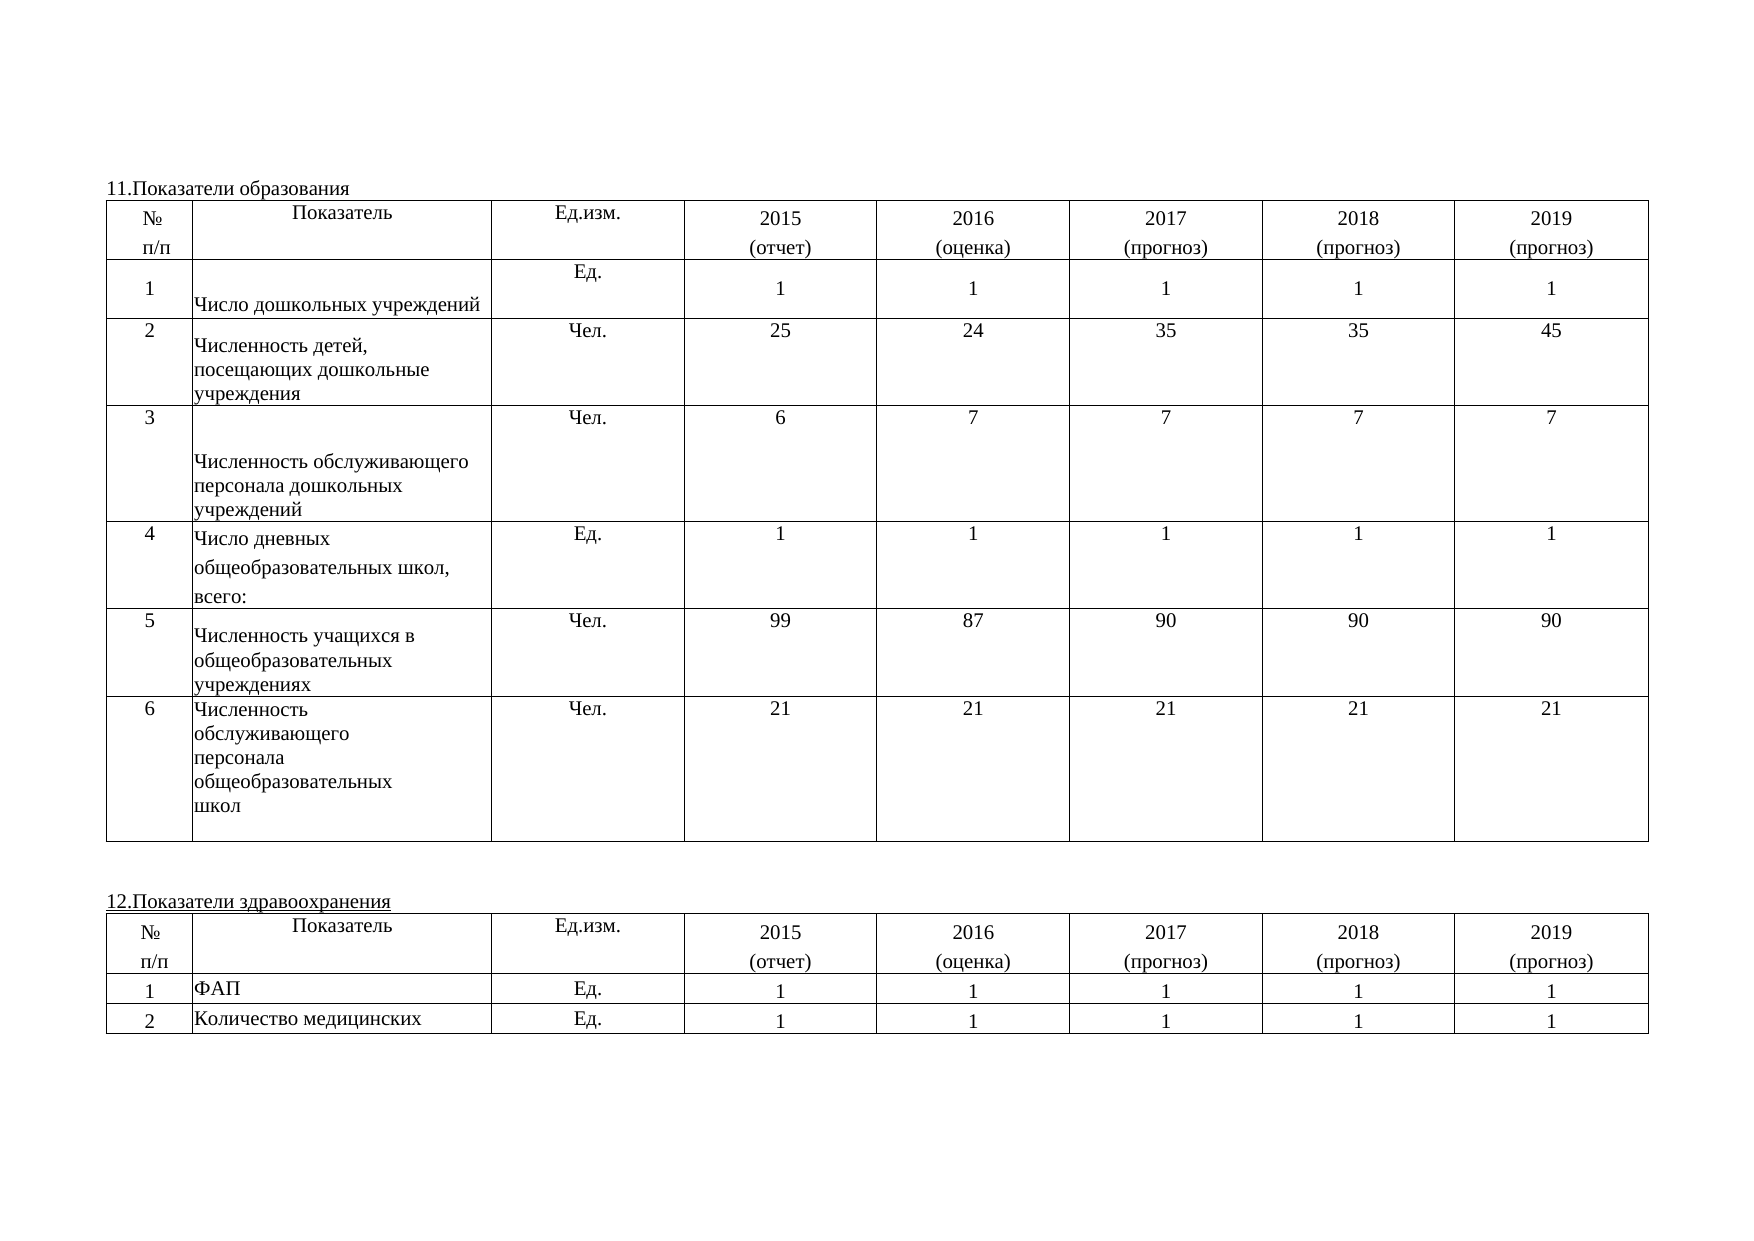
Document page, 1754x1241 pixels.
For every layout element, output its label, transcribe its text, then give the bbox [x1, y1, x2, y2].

table_cell 2 [107, 1004, 192, 1033]
table_cell Численность обслуживающего персонала дошкольных учреждений [193, 406, 491, 521]
table_cell 21 [1070, 697, 1262, 841]
table_cell 1 [1070, 260, 1262, 318]
table_cell 1 [685, 522, 876, 608]
table_cell 21 [877, 697, 1069, 841]
table_cell 1 [877, 522, 1069, 608]
table_cell Ед. [492, 1004, 684, 1033]
table_header 2016 (оценка) [877, 201, 1069, 259]
table_cell Число дневных общеобразовательных школ, всего: [193, 522, 491, 608]
table_cell Число дошкольных учреждений [193, 260, 491, 318]
table_header Ед.изм. [492, 914, 684, 973]
table_cell 4 [107, 522, 192, 608]
table_header 2018 (прогноз) [1263, 201, 1454, 259]
table_cell 1 [685, 974, 876, 1003]
table_header 2015 (отчет) [685, 201, 876, 259]
table_cell 1 [107, 260, 192, 318]
table_cell 1 [1263, 522, 1454, 608]
table_cell Чел. [492, 319, 684, 405]
table_cell 7 [1455, 406, 1648, 521]
table_cell 35 [1070, 319, 1262, 405]
table_cell 1 [1070, 1004, 1262, 1033]
table_header Показатель [193, 914, 491, 973]
table_cell Численность обслуживающего персонала общеобразовательных школ [193, 697, 491, 841]
table_header № п/п [107, 201, 192, 259]
table_cell 90 [1455, 609, 1648, 696]
table_cell 1 [1070, 974, 1262, 1003]
table_cell 7 [1263, 406, 1454, 521]
table_cell 21 [685, 697, 876, 841]
table_cell ФАП [193, 974, 491, 1003]
table_header 2019 (прогноз) [1455, 201, 1648, 259]
table_cell 1 [685, 260, 876, 318]
table_cell 24 [877, 319, 1069, 405]
table_cell 1 [1263, 974, 1454, 1003]
table_cell 1 [1455, 1004, 1648, 1033]
table_cell Количество медицинских [193, 1004, 491, 1033]
table_cell 1 [107, 974, 192, 1003]
table_cell 1 [1263, 1004, 1454, 1033]
table_cell Численность детей, посещающих дошкольные учреждения [193, 319, 491, 405]
table_cell 7 [877, 406, 1069, 521]
table_cell 1 [1263, 260, 1454, 318]
table_cell 1 [877, 974, 1069, 1003]
table_header Показатель [193, 201, 491, 259]
table_cell Ед. [492, 974, 684, 1003]
table_header Ед.изм. [492, 201, 684, 259]
table_cell 6 [685, 406, 876, 521]
text 11.Показатели образования [106, 177, 1648, 200]
table_cell 7 [1070, 406, 1262, 521]
table_cell 25 [685, 319, 876, 405]
table_cell 1 [877, 1004, 1069, 1033]
table_cell Чел. [492, 609, 684, 696]
table_cell 99 [685, 609, 876, 696]
table_cell 1 [877, 260, 1069, 318]
table_cell 1 [1455, 522, 1648, 608]
table_cell 45 [1455, 319, 1648, 405]
table_cell 5 [107, 609, 192, 696]
table_header 2018 (прогноз) [1263, 914, 1454, 973]
table_cell Ед. [492, 522, 684, 608]
table_cell 35 [1263, 319, 1454, 405]
table_cell 3 [107, 406, 192, 521]
table_cell 1 [1455, 974, 1648, 1003]
table_header 2017 (прогноз) [1070, 201, 1262, 259]
table_header 2017 (прогноз) [1070, 914, 1262, 973]
table_cell 1 [685, 1004, 876, 1033]
table_cell 21 [1455, 697, 1648, 841]
table_cell 90 [1263, 609, 1454, 696]
table_cell Ед. [492, 260, 684, 318]
table_cell 87 [877, 609, 1069, 696]
table_header № п/п [107, 914, 192, 973]
table_cell 1 [1070, 522, 1262, 608]
table_cell 90 [1070, 609, 1262, 696]
table_header 2019 (прогноз) [1455, 914, 1648, 973]
text 12.Показатели здравоохранения [106, 890, 1648, 913]
table_header 2016 (оценка) [877, 914, 1069, 973]
table_cell 1 [1455, 260, 1648, 318]
table_cell 21 [1263, 697, 1454, 841]
table_header 2015 (отчет) [685, 914, 876, 973]
table_cell Численность учащихся в общеобразовательных учреждениях [193, 609, 491, 696]
table_cell Чел. [492, 406, 684, 521]
table_cell Чел. [492, 697, 684, 841]
table_cell 6 [107, 697, 192, 841]
table_cell 2 [107, 319, 192, 405]
